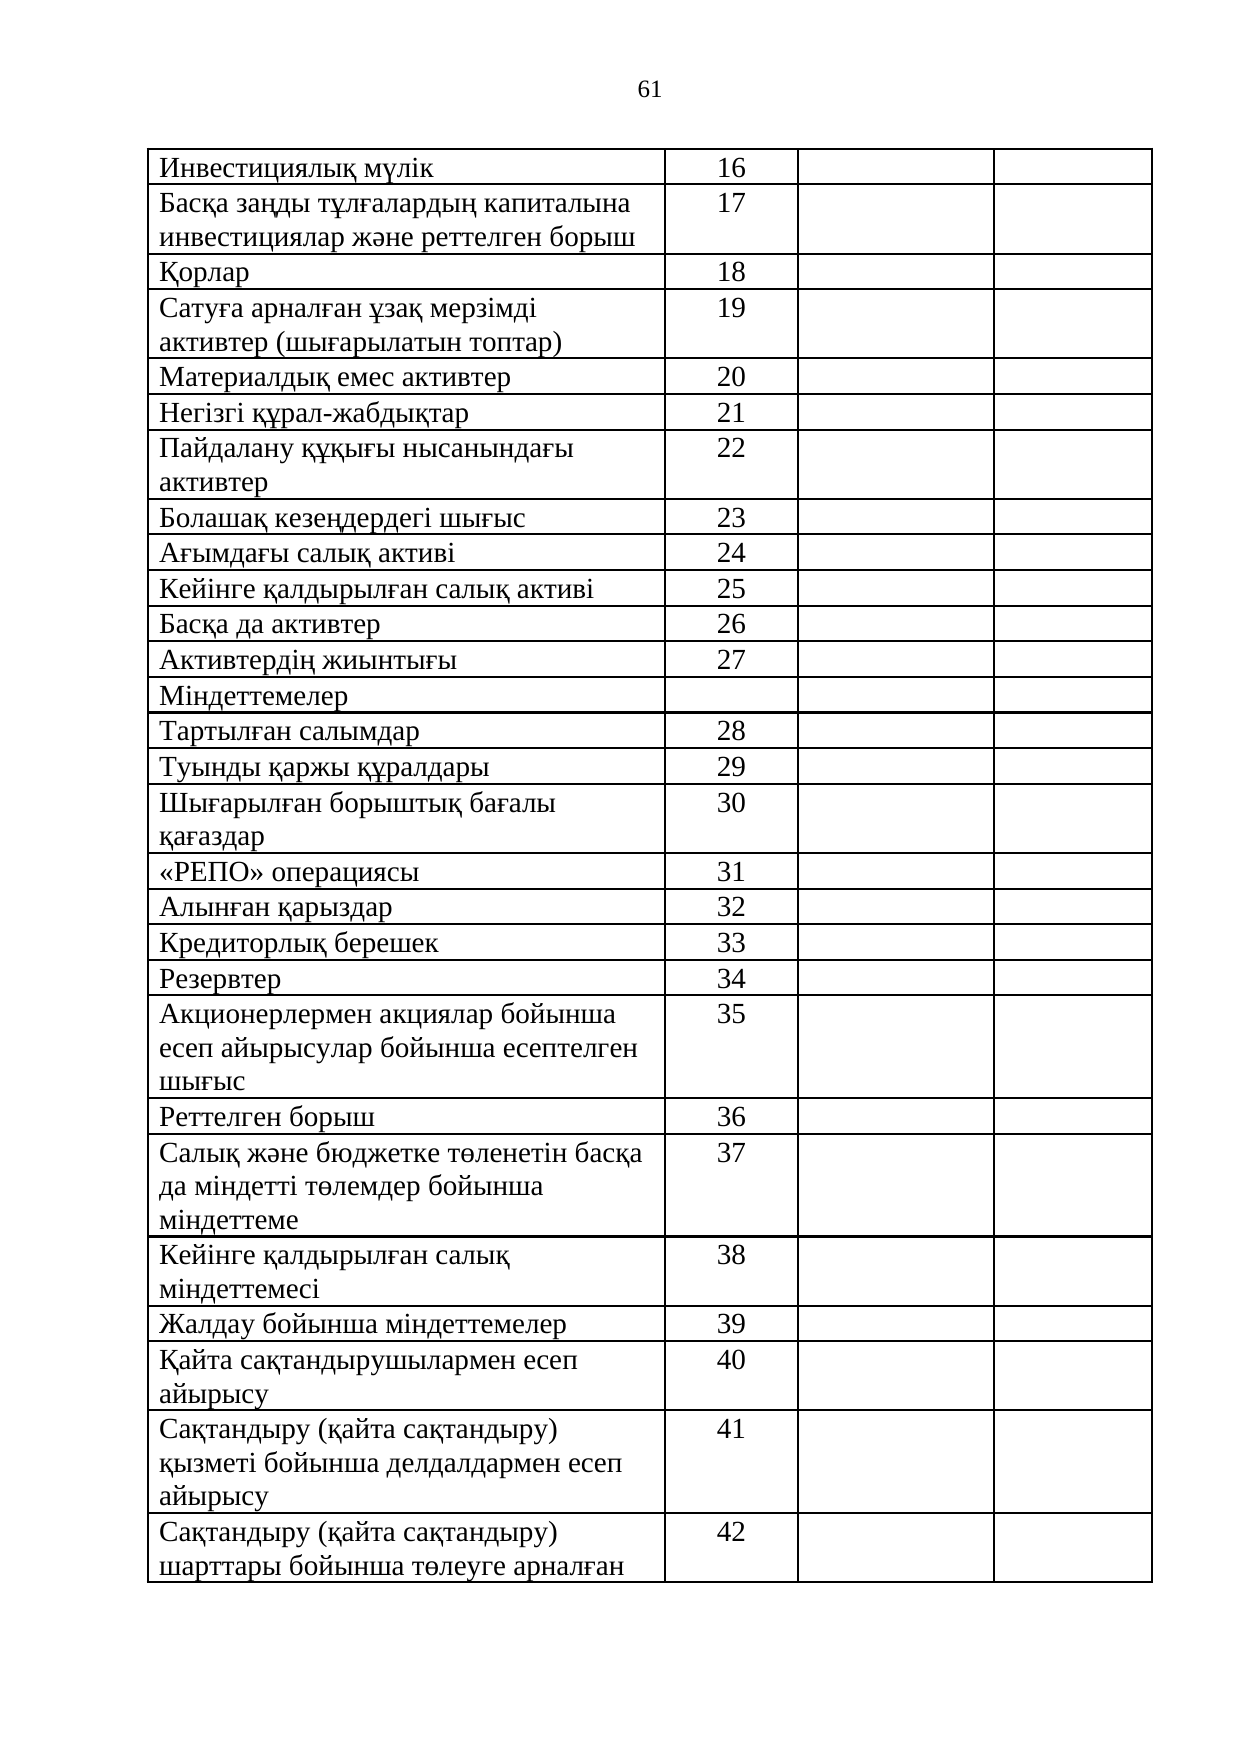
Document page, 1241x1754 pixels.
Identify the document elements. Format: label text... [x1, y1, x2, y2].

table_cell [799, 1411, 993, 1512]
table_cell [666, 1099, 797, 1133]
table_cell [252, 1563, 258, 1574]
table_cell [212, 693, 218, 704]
table_cell 18 [666, 255, 797, 288]
table_cell Болашақ кезеңдердегі шығыс [149, 500, 664, 533]
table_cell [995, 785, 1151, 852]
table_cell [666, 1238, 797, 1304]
table_cell Сатуға арналған ұзақ мерзімді активтер (шығарылатын топтар) [149, 290, 664, 357]
table_cell [995, 290, 1151, 357]
table_cell [799, 500, 993, 533]
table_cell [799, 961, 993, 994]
table_cell [799, 255, 993, 288]
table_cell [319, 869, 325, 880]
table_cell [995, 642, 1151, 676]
table_cell 21 [666, 395, 797, 428]
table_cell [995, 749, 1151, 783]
table_cell Ағымдағы салық активі [149, 535, 664, 569]
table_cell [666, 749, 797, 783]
table_cell [799, 359, 993, 393]
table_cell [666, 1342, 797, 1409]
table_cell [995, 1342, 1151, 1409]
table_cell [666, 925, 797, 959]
table_cell 20 [666, 359, 797, 393]
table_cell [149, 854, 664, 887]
table_cell Басқа да активтер [149, 607, 664, 640]
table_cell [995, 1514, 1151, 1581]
table_cell 25 [666, 571, 797, 604]
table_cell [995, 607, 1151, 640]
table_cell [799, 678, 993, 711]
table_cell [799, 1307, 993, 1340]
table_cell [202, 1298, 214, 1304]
table_cell [995, 500, 1151, 533]
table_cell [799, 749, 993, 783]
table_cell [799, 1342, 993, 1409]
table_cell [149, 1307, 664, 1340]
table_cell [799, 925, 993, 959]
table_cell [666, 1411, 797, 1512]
table_cell Негізгі құрал-жабдықтар [149, 395, 664, 428]
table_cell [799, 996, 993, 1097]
table_cell Кейінге қалдырылған салық активі [149, 571, 664, 604]
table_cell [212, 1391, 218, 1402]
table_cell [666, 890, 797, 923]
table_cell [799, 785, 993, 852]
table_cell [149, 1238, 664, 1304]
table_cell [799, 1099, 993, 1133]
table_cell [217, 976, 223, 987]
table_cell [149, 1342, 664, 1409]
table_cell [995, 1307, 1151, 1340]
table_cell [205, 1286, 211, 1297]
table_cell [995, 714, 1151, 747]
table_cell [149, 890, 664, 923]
table_cell [995, 185, 1151, 252]
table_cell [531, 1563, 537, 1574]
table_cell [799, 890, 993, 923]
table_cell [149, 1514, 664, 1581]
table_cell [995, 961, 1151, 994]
table_cell 22 [666, 431, 797, 498]
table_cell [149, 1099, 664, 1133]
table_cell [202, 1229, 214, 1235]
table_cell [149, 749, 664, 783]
table_cell 24 [666, 535, 797, 569]
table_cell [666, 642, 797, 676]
table_cell [995, 535, 1151, 569]
table_cell [995, 395, 1151, 428]
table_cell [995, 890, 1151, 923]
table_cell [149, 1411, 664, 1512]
table_cell [799, 535, 993, 569]
table_cell 19 [666, 290, 797, 357]
table_cell [799, 150, 993, 183]
table_cell [799, 395, 993, 428]
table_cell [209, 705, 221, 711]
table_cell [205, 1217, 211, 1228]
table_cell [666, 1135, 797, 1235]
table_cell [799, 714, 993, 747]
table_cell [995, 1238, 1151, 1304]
table_cell [995, 431, 1151, 498]
table_cell Инвестициялық мүлік [149, 150, 664, 183]
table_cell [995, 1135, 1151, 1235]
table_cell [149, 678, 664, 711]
table_cell 23 [666, 500, 797, 533]
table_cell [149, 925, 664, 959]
table_cell Басқа заңды тұлғалардың капиталына инвестициялар және реттелген борыш [149, 185, 664, 252]
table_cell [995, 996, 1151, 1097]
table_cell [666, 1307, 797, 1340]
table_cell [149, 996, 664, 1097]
table_cell 16 [666, 150, 797, 183]
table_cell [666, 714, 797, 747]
table_cell [799, 290, 993, 357]
table_cell Материалдық емес активтер [149, 359, 664, 393]
table_cell [995, 571, 1151, 604]
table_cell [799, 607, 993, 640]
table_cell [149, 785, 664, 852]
table_cell [799, 431, 993, 498]
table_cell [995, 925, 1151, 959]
table_cell Пайдалану құқығы нысанындағы активтер [149, 431, 664, 498]
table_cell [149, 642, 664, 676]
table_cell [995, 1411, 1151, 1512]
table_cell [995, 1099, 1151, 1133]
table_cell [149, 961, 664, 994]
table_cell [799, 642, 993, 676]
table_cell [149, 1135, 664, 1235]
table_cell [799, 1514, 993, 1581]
table_cell 17 [666, 185, 797, 252]
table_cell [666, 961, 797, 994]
table_cell [995, 150, 1151, 183]
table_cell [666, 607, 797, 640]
table_cell [799, 571, 993, 604]
table_cell [799, 185, 993, 252]
table_cell Қорлар [149, 255, 664, 288]
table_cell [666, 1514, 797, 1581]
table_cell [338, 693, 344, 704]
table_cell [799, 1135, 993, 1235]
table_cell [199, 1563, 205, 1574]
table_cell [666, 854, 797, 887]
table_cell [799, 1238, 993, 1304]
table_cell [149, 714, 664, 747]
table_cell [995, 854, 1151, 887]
table_cell [995, 359, 1151, 393]
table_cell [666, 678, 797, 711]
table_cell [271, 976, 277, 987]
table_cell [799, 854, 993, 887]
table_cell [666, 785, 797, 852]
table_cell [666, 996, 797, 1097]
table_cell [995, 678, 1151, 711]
table_cell [995, 255, 1151, 288]
